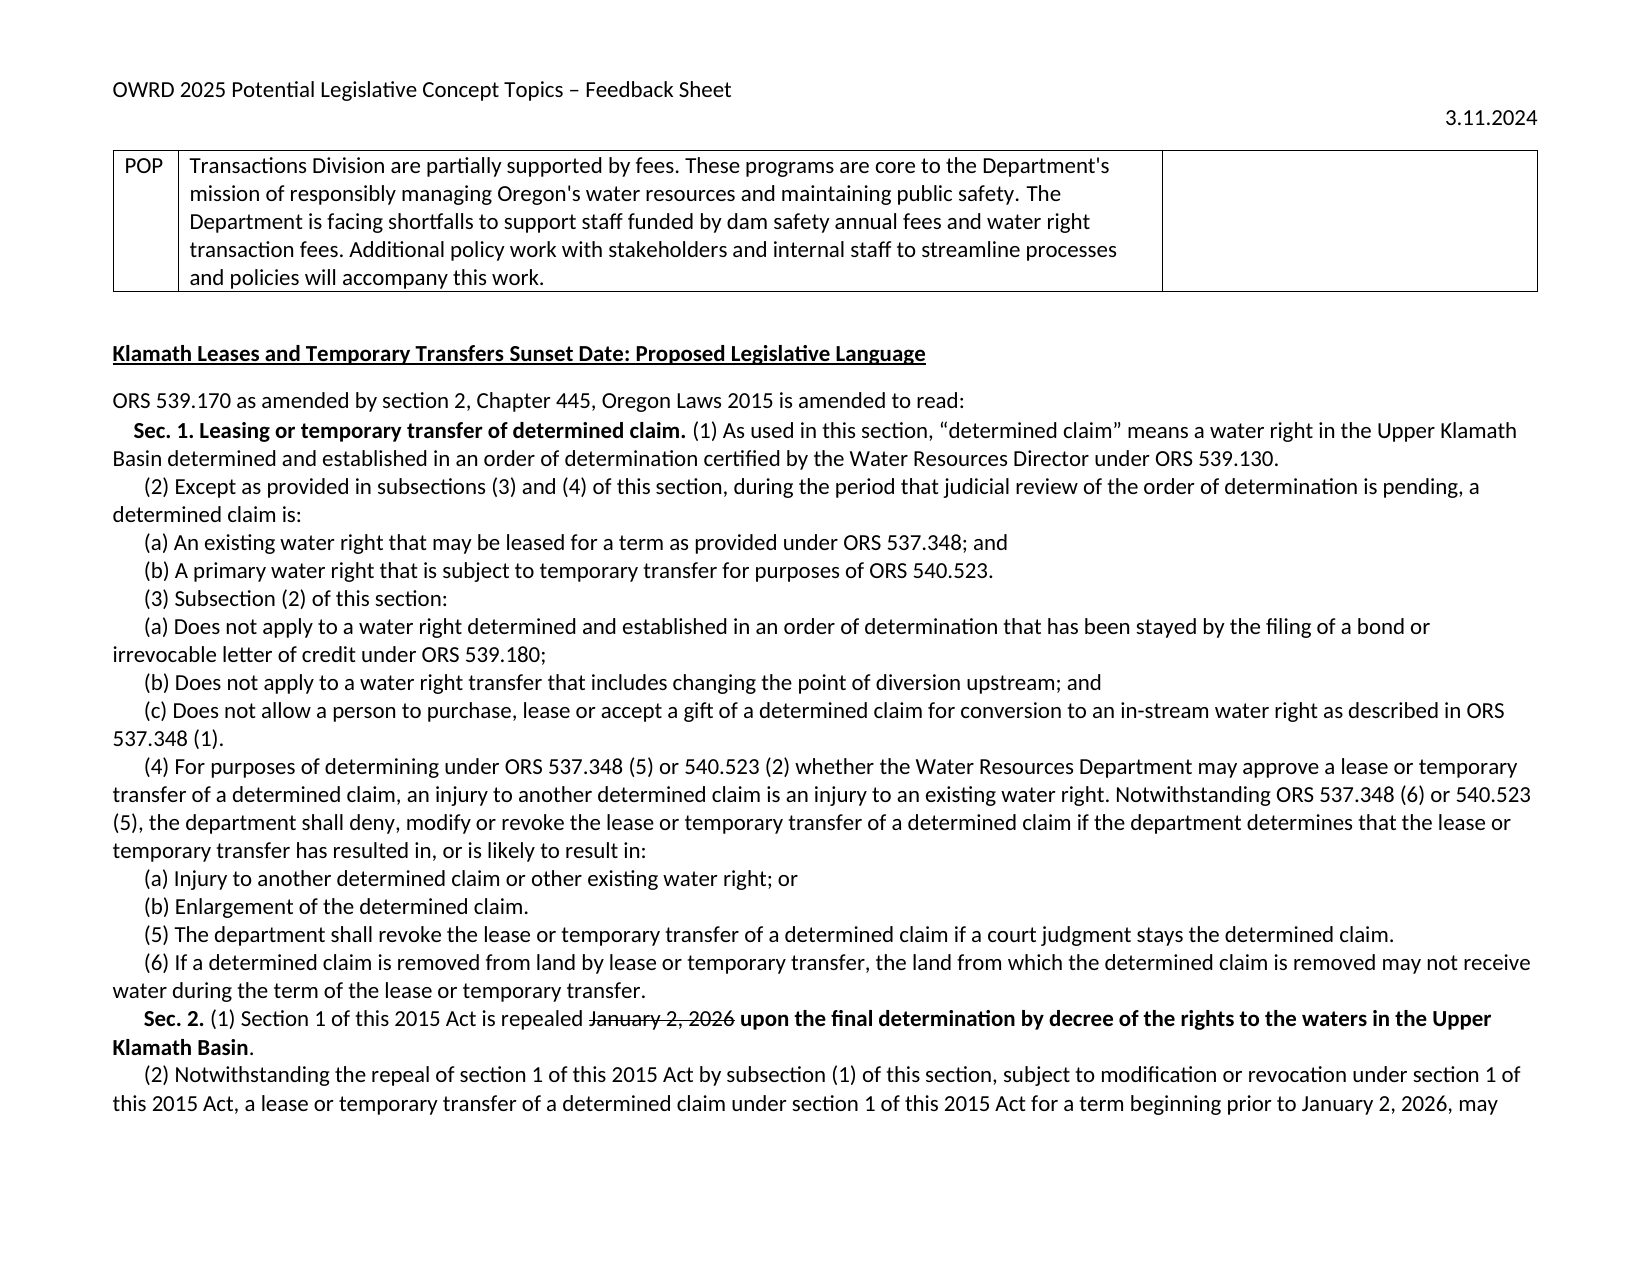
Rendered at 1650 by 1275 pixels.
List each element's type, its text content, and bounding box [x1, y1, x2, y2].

text (3) Subsection (2) of this section: [112, 584, 1537, 612]
text ORS 539.170 as amended by section 2, Chapter 445, Oregon Laws 2015 is amended to read: [112, 386, 1537, 414]
text (5) The department shall revoke the lease or temporary transfer of a determined claim if a court judgment stays the determined claim. [112, 921, 1537, 948]
text (a) Does not apply to a water right determined and established in an order of determination that has been stayed by the filing of a bond or irrevocable letter of credit under ORS 539.180; [112, 612, 1537, 668]
text (c) Does not allow a person to purchase, lease or accept a gift of a determined claim for conversion to an in-stream water right as described in ORS 537.348 (1). [112, 696, 1537, 752]
text (6) If a determined claim is removed from land by lease or temporary transfer, the land from which the determined claim is removed may not receive water during the term of the lease or temporary transfer. [112, 948, 1537, 1004]
text Sec. 2. (1) Section 1 of this 2015 Act is repealed January 2, 2026 upon the final determination by decree of the rights to the waters in the Upper Klamath Basin. [112, 1004, 1537, 1061]
text (2) Except as provided in subsections (3) and (4) of this section, during the period that judicial review of the order of determination is pending, a determined claim is: [112, 472, 1537, 528]
text (b) Enlargement of the determined claim. [112, 892, 1537, 921]
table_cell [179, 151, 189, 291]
table_cell LC / POP [114, 151, 178, 291]
text Sec. 1. Leasing or temporary transfer of determined claim. (1) As used in this section, “determined claim” means a water right in the Upper Klamath Basin determined and established in an order of determination certified by the Water Resources Director under ORS 539.130. [112, 416, 1537, 472]
text (a) Injury to another determined claim or other existing water right; or [112, 864, 1537, 892]
text (a) An existing water right that may be leased for a term as provided under ORS 537.348; and [112, 528, 1537, 556]
text (b) A primary water right that is subject to temporary transfer for purposes of ORS 540.523. [112, 556, 1537, 584]
text (b) Does not apply to a water right transfer that includes changing the point of diversion upstream; and [112, 668, 1537, 696]
text (4) For purposes of determining under ORS 537.348 (5) or 540.523 (2) whether the Water Resources Department may approve a lease or temporary transfer of a determined claim, an injury to another determined claim is an injury to an existing water right. Notwithstanding ORS 537.348 (6) or 540.523 (5), the department shall deny, modify or revoke the lease or temporary transfer of a determined claim if the department determines that the lease or temporary transfer has resulted in, or is likely to result in: [112, 752, 1537, 864]
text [112, 1061, 1537, 1117]
table_cell [1163, 151, 1537, 291]
text Klamath Leases and Temporary Transfers Sunset Date: Proposed Legislative Language [624, 339, 1537, 367]
